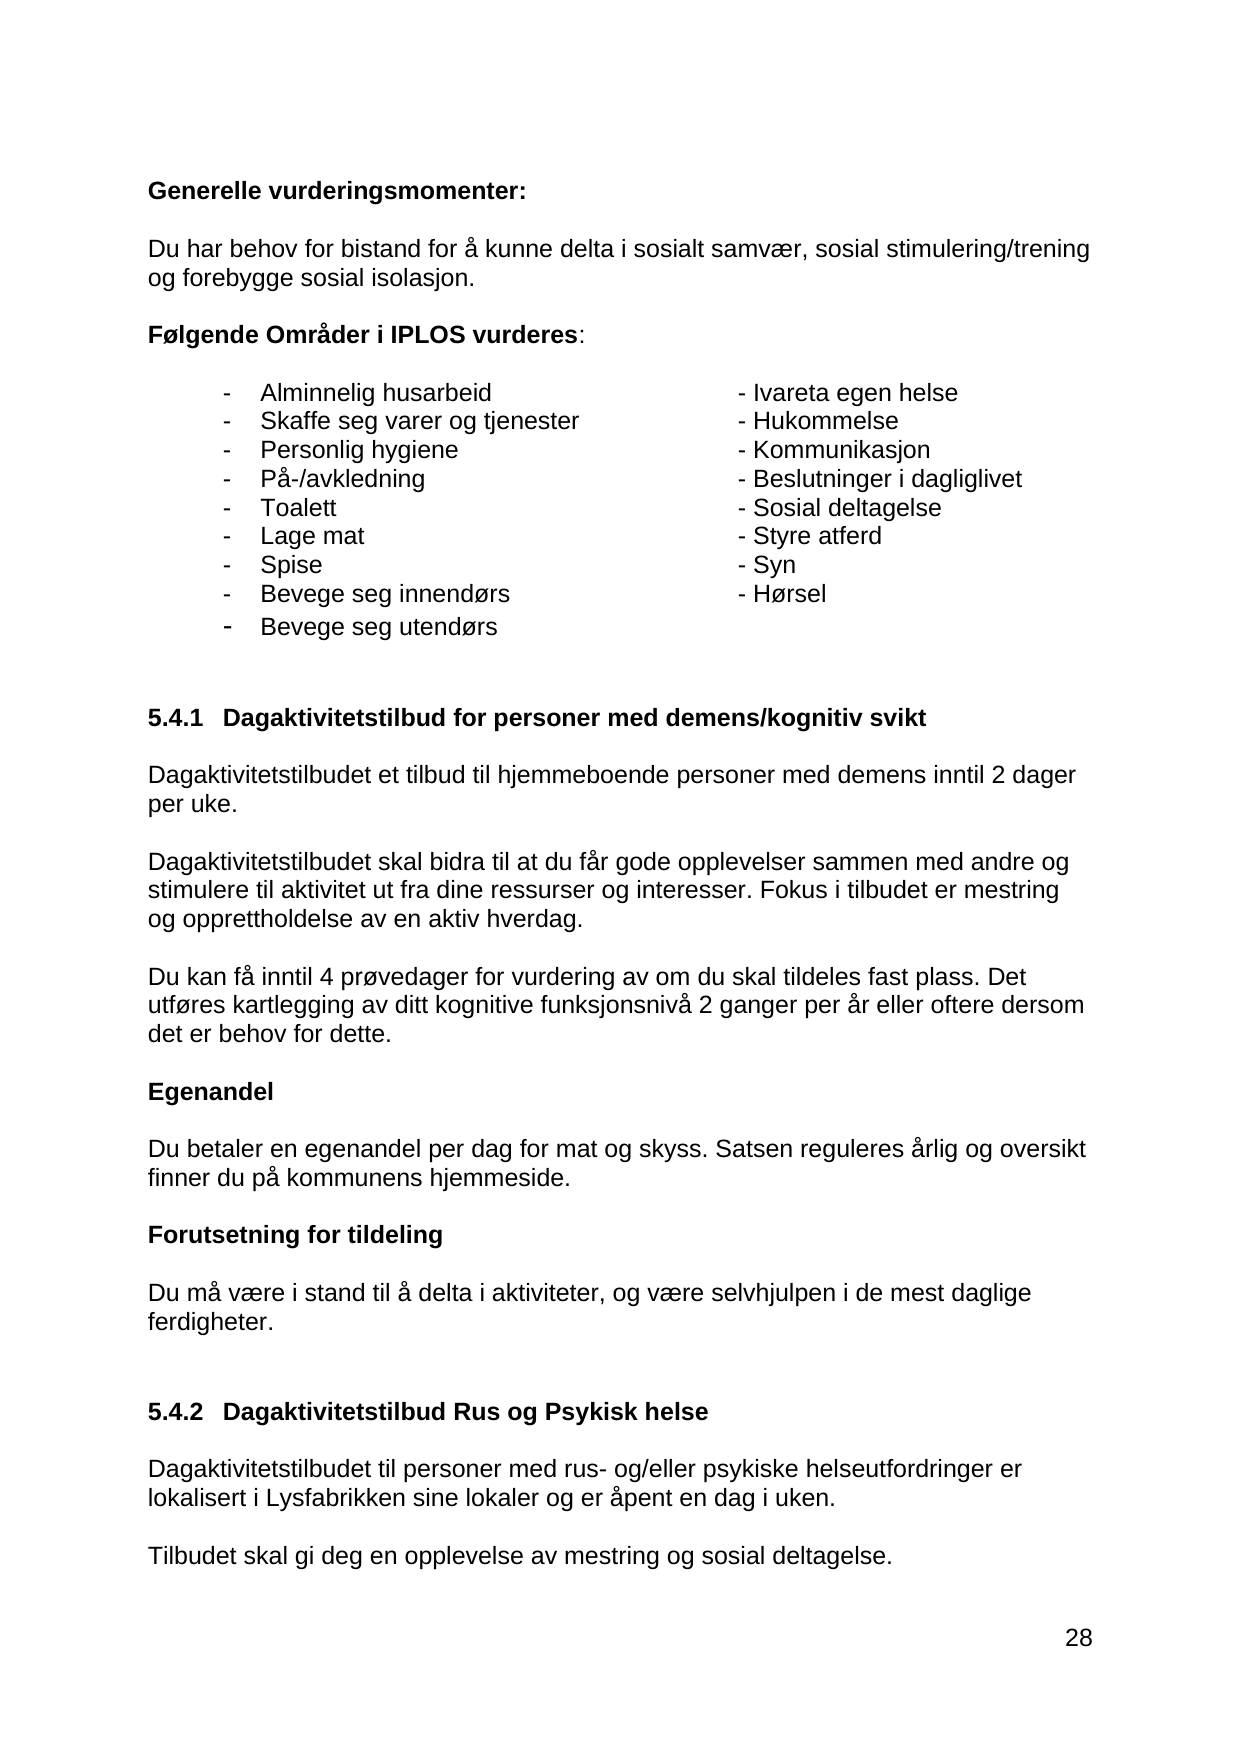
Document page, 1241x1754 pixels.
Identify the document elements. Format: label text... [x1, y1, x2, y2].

subtitle Dagaktivitetstilbud Rus og Psykisk helse [148, 1397, 1093, 1426]
text Forutsetning for tildeling [148, 1220, 1093, 1249]
text Egenandel [148, 1077, 1093, 1105]
text Du kan få inntil 4 prøvedager for vurdering av om du skal tildeles fast plass. Det utføres kartlegging av ditt kognitive funksjonsnivå 2 ganger per år eller oftere dersom det er behov for dette. [148, 962, 1093, 1048]
subtitle Dagaktivitetstilbud for personer med demens/kognitiv svikt [148, 703, 1093, 732]
list Spise - Syn [223, 550, 1093, 579]
list Personlig hygiene - Kommunikasjon [223, 435, 1093, 464]
text Du betaler en egenandel per dag for mat og skyss. Satsen reguleres årlig og oversikt finner du på kommunens hjemmeside. [148, 1134, 1093, 1192]
text Du har behov for bistand for å kunne delta i sosialt samvær, sosial stimulering/trening og forebygge sosial isolasjon. [148, 234, 1093, 291]
text Dagaktivitetstilbudet til personer med rus- og/eller psykiske helseutfordringer er lokalisert i Lysfabrikken sine lokaler og er åpent en dag i uken. [148, 1454, 1093, 1512]
text Generelle vurderingsmomenter: [148, 176, 1093, 205]
list Skaffe seg varer og tjenester - Hukommelse [223, 406, 1093, 435]
list På-/avkledning - Beslutninger i dagliglivet [223, 464, 1093, 493]
list Bevege seg utendørs [223, 608, 1093, 641]
text Dagaktivitetstilbudet skal bidra til at du får gode opplevelser sammen med andre og stimulere til aktivitet ut fra dine ressurser og interesser. Fokus i tilbudet er mestring og opprettholdelse av en aktiv hverdag. [148, 847, 1093, 933]
text Dagaktivitetstilbudet et tilbud til hjemmeboende personer med demens inntil 2 dager per uke. [148, 760, 1093, 818]
list Lage mat - Styre atferd [223, 521, 1093, 550]
list Alminnelig husarbeid - Ivareta egen helse [223, 378, 1093, 406]
list Bevege seg innendørs - Hørsel [223, 579, 1093, 608]
text Du må være i stand til å delta i aktiviteter, og være selvhjulpen i de mest daglige ferdigheter. [148, 1278, 1093, 1335]
text Tilbudet skal gi deg en opplevelse av mestring og sosial deltagelse. [148, 1541, 1093, 1569]
text Følgende Områder i IPLOS vurderes: [148, 320, 1093, 349]
list Toalett - Sosial deltagelse [223, 493, 1093, 521]
